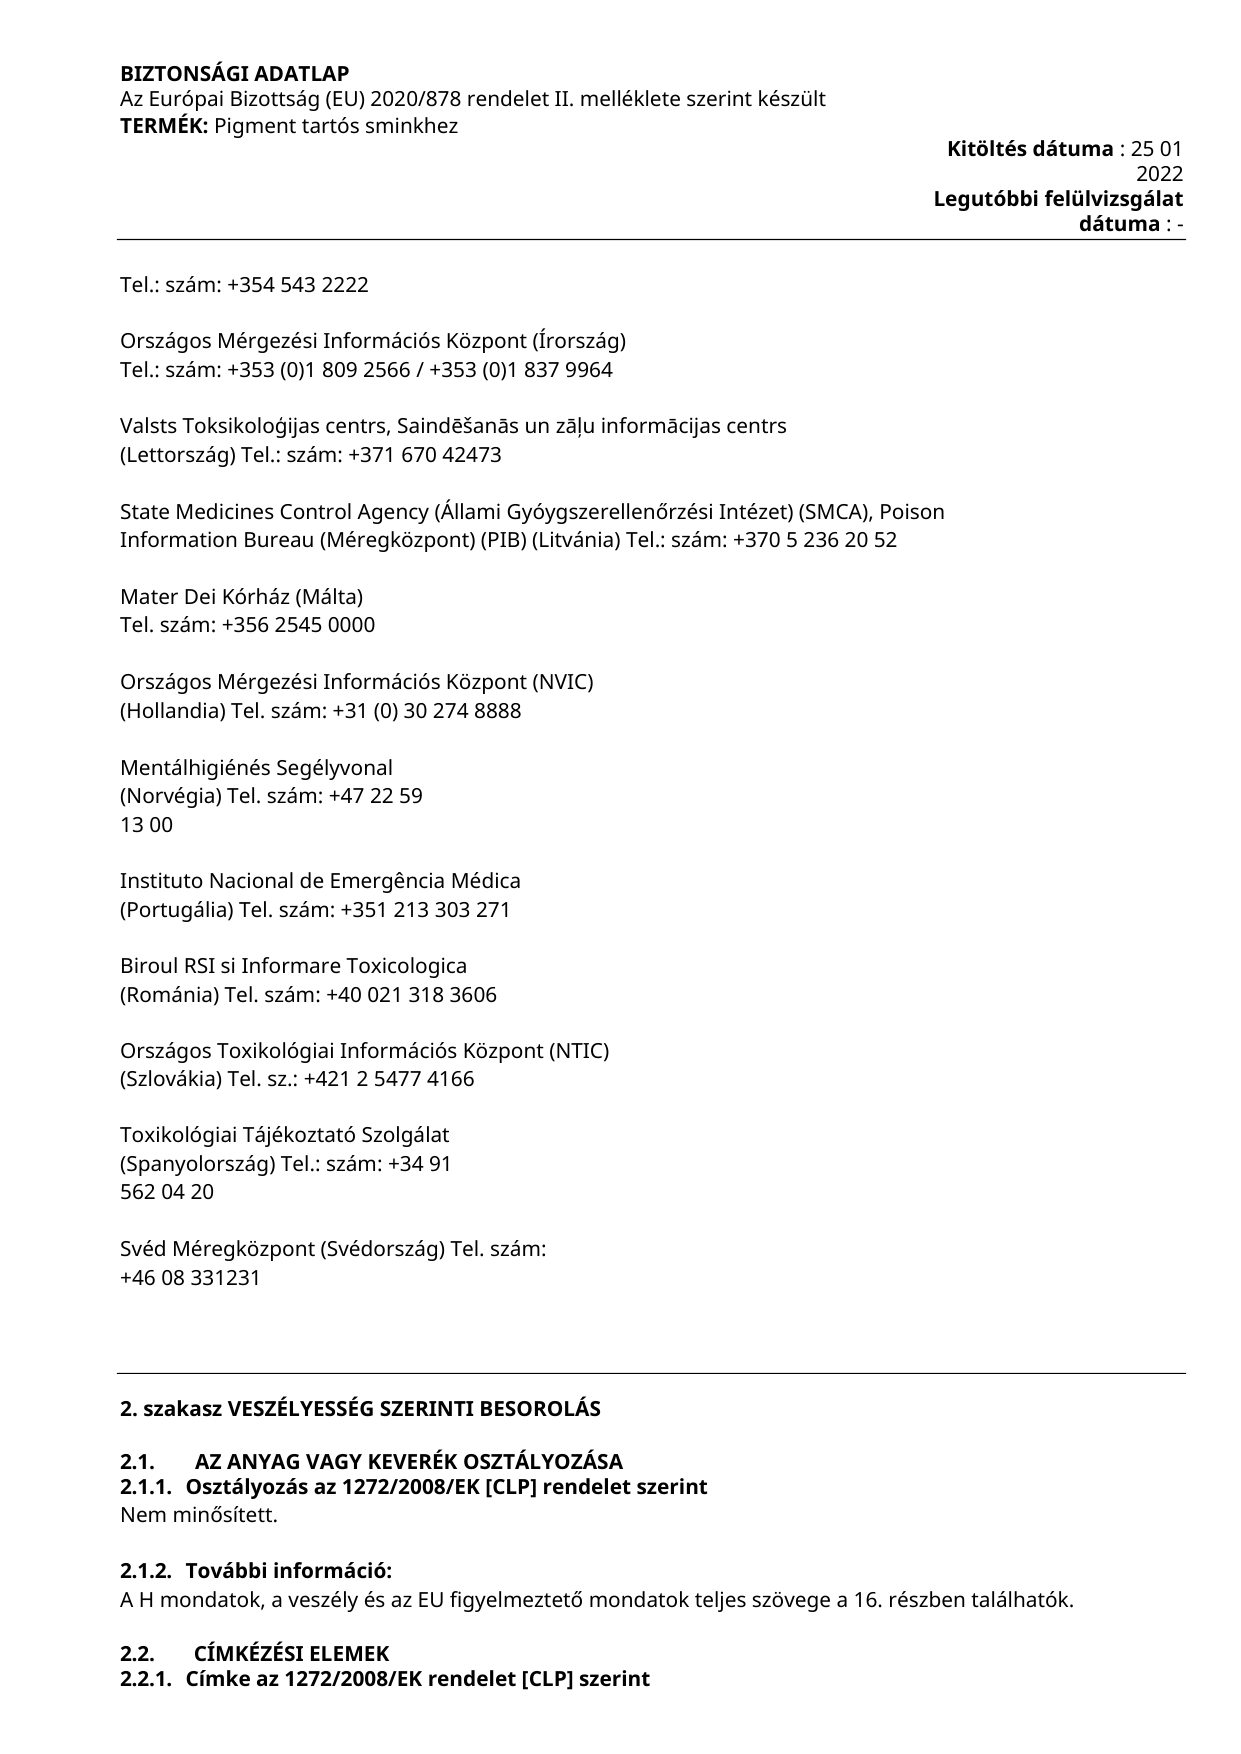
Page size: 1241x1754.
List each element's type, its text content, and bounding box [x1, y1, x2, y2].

subtitle CÍMKÉZÉSI ELEMEK [120, 1641, 1196, 1667]
subtitle AZ ANYAG VAGY KEVERÉK OSZTÁLYOZÁSA [120, 1449, 1196, 1474]
text A H mondatok, a veszély és az EU figyelmeztető mondatok teljes szövege a 16. részben találhatók. [120, 1585, 1196, 1613]
text Svéd Méregközpont (Svédország) Tel. szám: +46 08 331231 [120, 1234, 567, 1291]
text Toxikológiai Tájékoztató Szolgálat (Spanyolország) Tel.: szám: +34 91 562 04 20 [120, 1121, 478, 1206]
list További információ: [120, 1556, 1196, 1585]
text Tel.: szám: +353 (0)1 809 2566 / +353 (0)1 837 9964 [120, 355, 1196, 383]
text Biroul RSI si Informare Toxicologica (Románia) Tel. szám: +40 021 318 3606 [120, 951, 567, 1008]
text State Medicines Control Agency (Állami Gyóygszerellenőrzési Intézet) (SMCA), Poison Information Bureau (Méregközpont) (PIB) (Litvánia) Tel.: szám: +370 5 236 20 52 [120, 497, 971, 554]
text Országos Mérgezési Információs Központ (Írország) [120, 326, 1196, 354]
text Országos Mérgezési Információs Központ (NVIC) (Hollandia) Tel. szám: +31 (0) 30 274 8888 [120, 667, 674, 724]
text Nem minősített. [120, 1500, 1196, 1528]
text 2. szakasz VESZÉLYESSÉG SZERINTI BESOROLÁS [120, 1345, 1196, 1422]
text Országos Toxikológiai Információs Központ (NTIC) (Szlovákia) Tel. sz.: +421 2 5477 4166 [120, 1036, 674, 1093]
text Mater Dei Kórház (Málta) Tel. szám: +356 2545 0000 [120, 582, 389, 639]
text Instituto Nacional de Emergência Médica (Portugália) Tel. szám: +351 213 303 271 [120, 867, 621, 923]
text Valsts Toksikoloģijas centrs, Saindēšanās un zāļu informācijas centrs (Lettország) Tel.: szám: +371 670 42473 [120, 411, 832, 468]
list Osztályozás az 1272/2008/EK [CLP] rendelet szerint [120, 1474, 1196, 1499]
text Tel.: szám: +354 543 2222 [120, 270, 1196, 298]
list Címke az 1272/2008/EK rendelet [CLP] szerint [120, 1667, 1196, 1692]
text Mentálhigiénés Segélyvonal (Norvégia) Tel. szám: +47 22 59 13 00 [120, 753, 433, 838]
